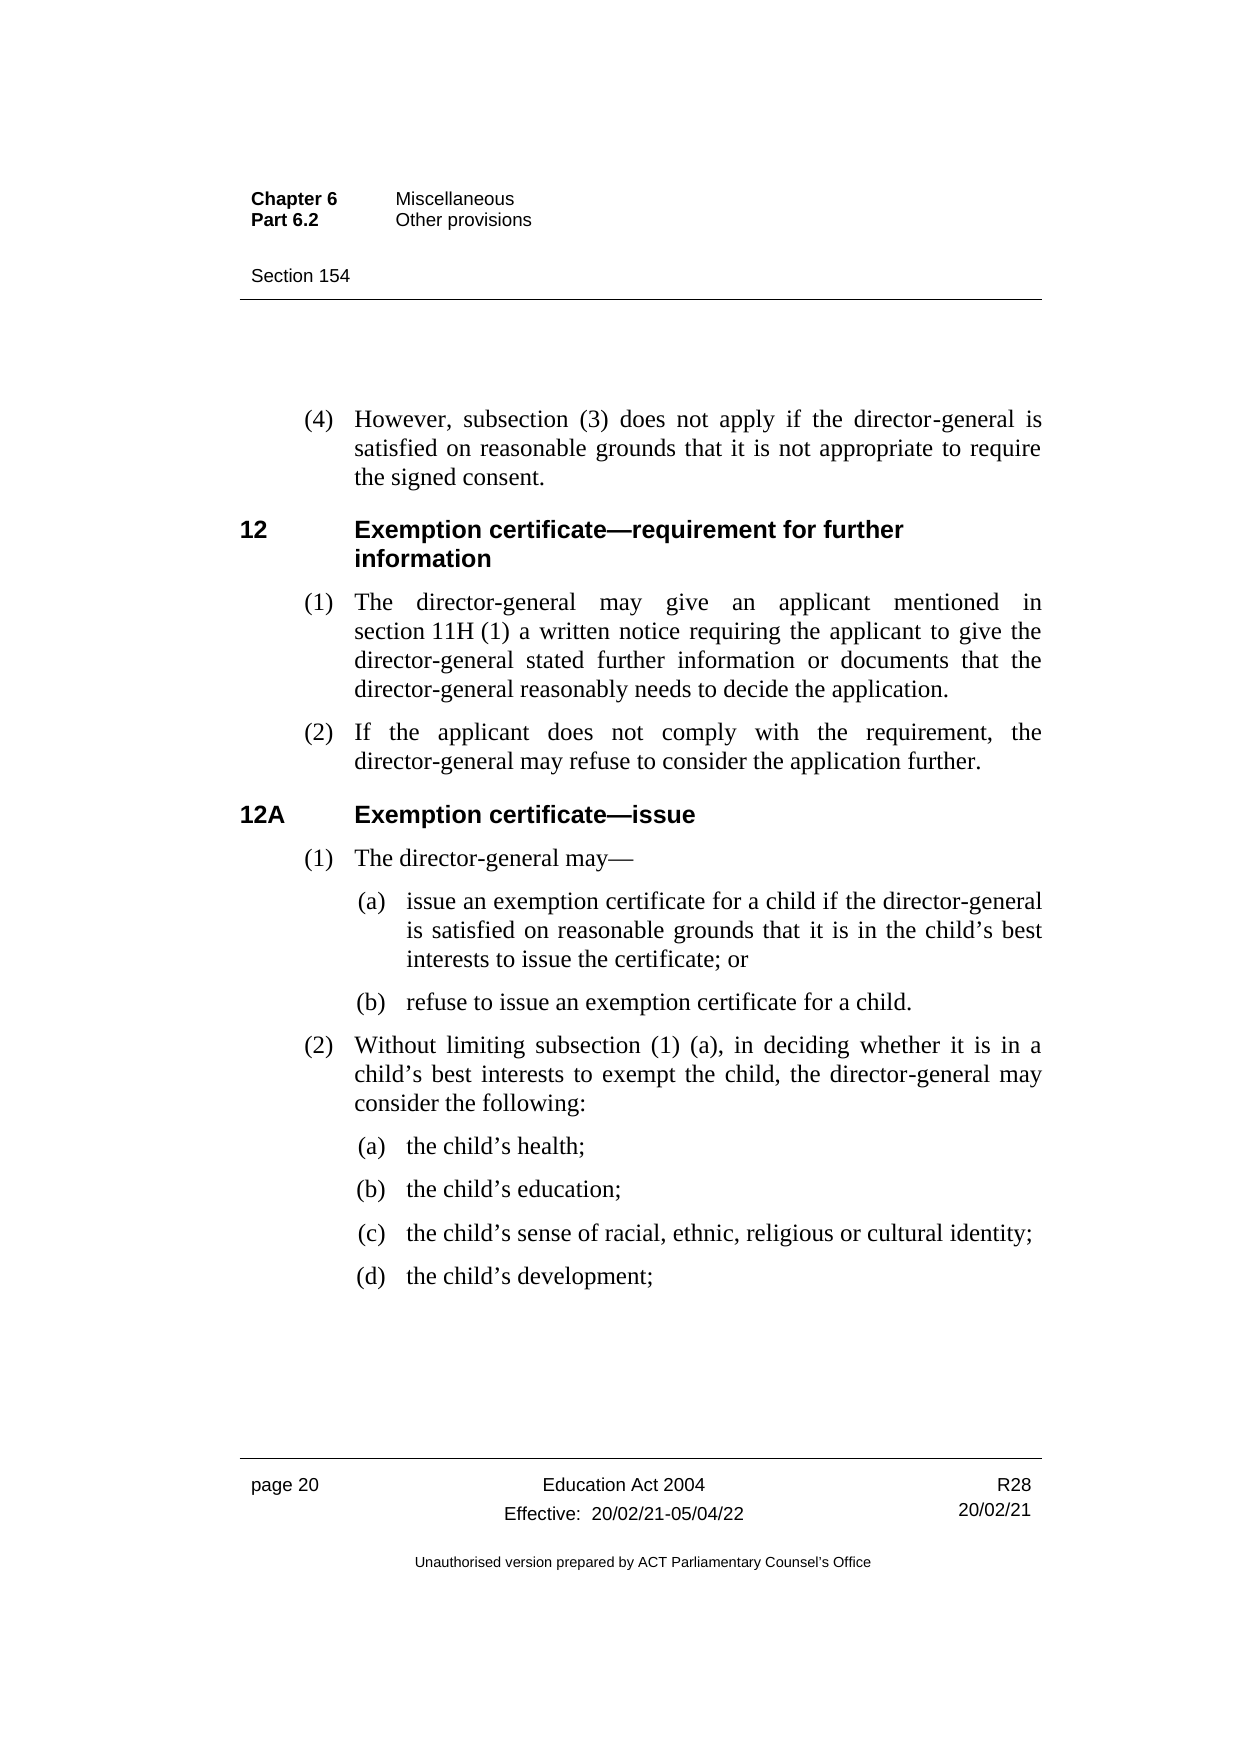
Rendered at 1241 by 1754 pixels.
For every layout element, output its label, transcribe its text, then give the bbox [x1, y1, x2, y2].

text (c) the child’s sense of racial, ethnic, religious or cultural identity; [239, 1218, 1042, 1247]
text (1) The director-general may give an applicant mentioned in section 11H (1) a written notice requiring the applicant to give the director-general stated further information or documents that the director-general reasonably needs to decide the application. [239, 587, 1042, 702]
text (a) the child’s health; [239, 1131, 1042, 1160]
text (d) the child’s development; [239, 1261, 1042, 1290]
text (4) However, subsection (3) does not apply if the director-general is satisfied on reasonable grounds that it is not appropriate to require the signed consent. [239, 404, 1042, 490]
text (a) issue an exemption certificate for a child if the director-general is satisfied on reasonable grounds that it is in the child’s best interests to issue the certificate; or [239, 886, 1042, 972]
text (2) Without limiting subsection (1) (a), in deciding whether it is in a child’s best interests to exempt the child, the director-general may consider the following: [239, 1030, 1042, 1117]
text (b) refuse to issue an exemption certificate for a child. [239, 987, 1042, 1016]
text 12 Exemption certificate—requirement for further information [239, 515, 1042, 573]
text (1) The director-general may— [239, 843, 1042, 872]
text 12A Exemption certificate—issue [239, 799, 1042, 828]
text (2) If the applicant does not comply with the requirement, the director-general may refuse to consider the application further. [239, 717, 1042, 774]
text (b) the child’s education; [239, 1174, 1042, 1203]
